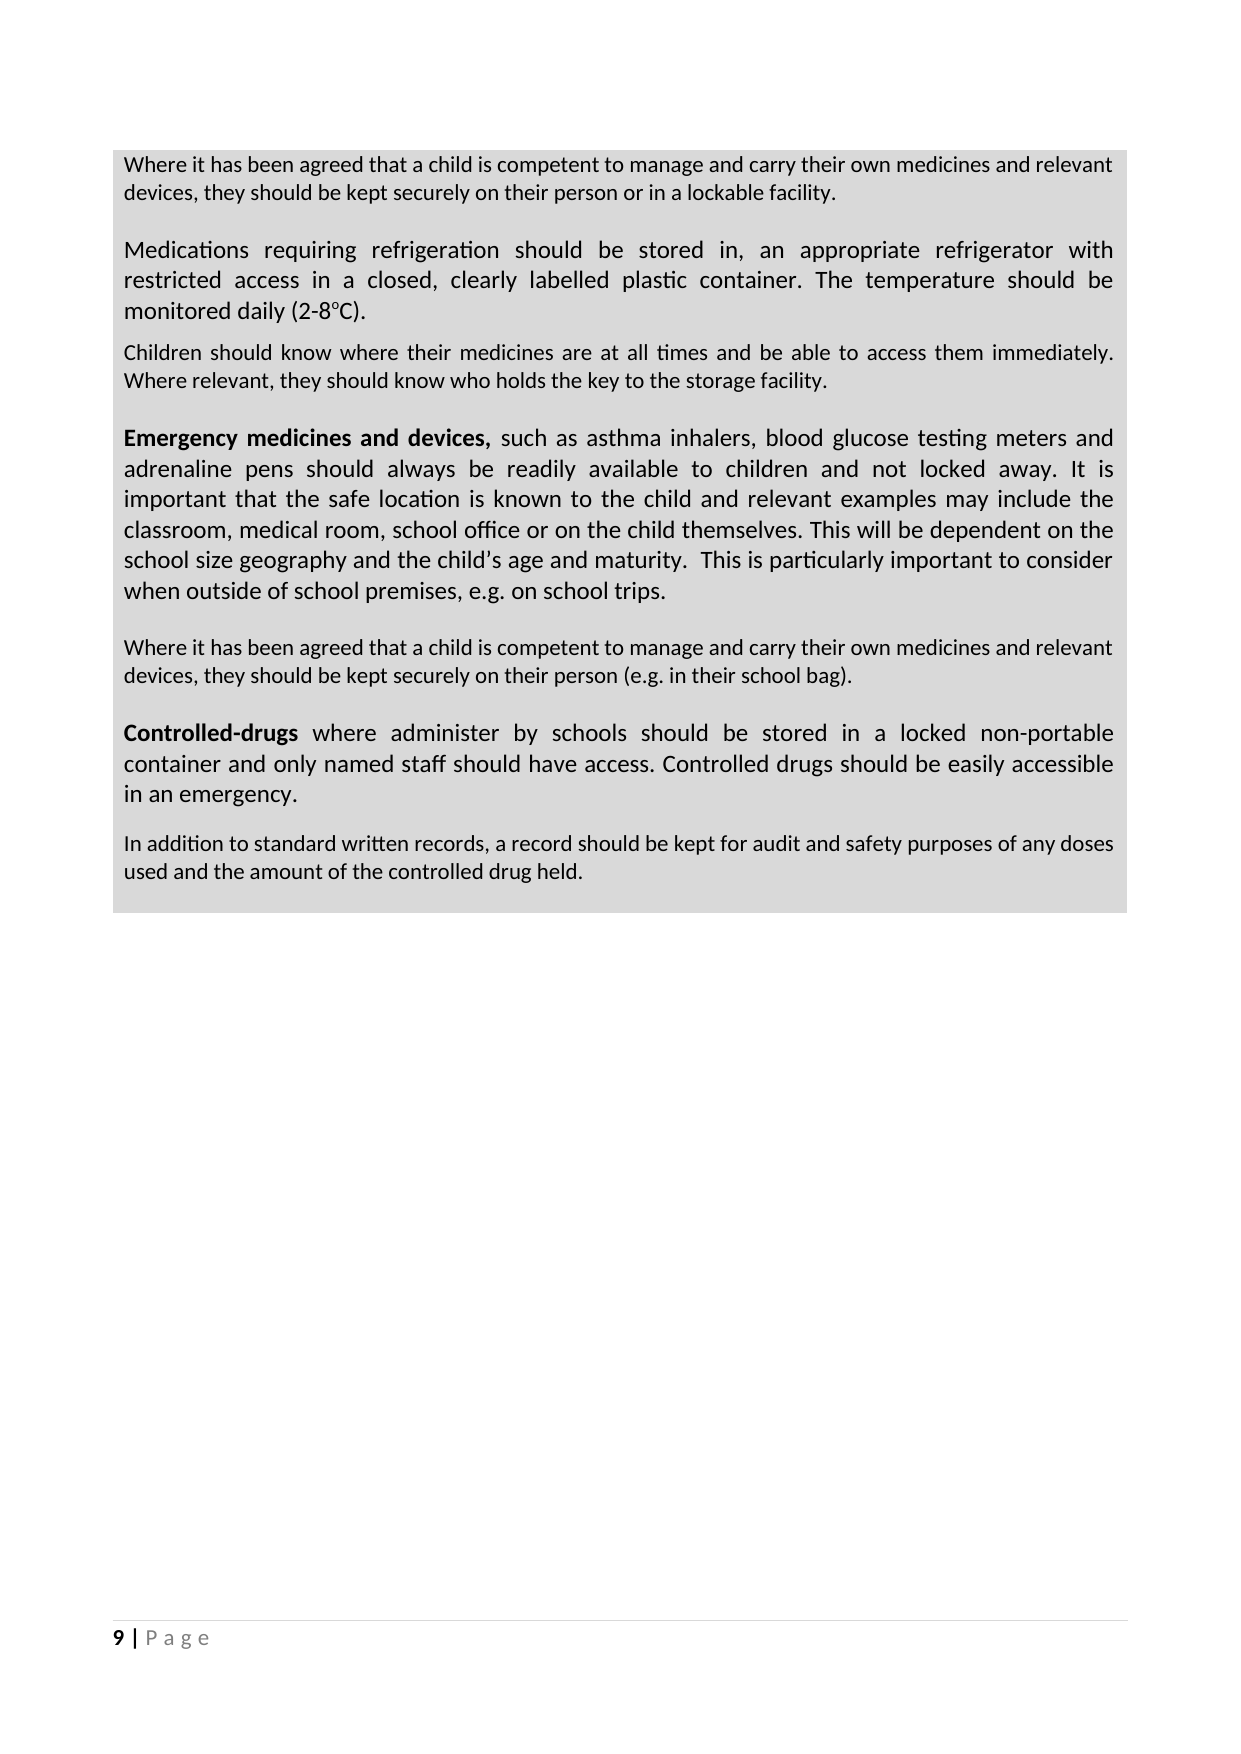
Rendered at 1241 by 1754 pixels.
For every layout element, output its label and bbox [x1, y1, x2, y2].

table_header [113, 150, 1127, 913]
